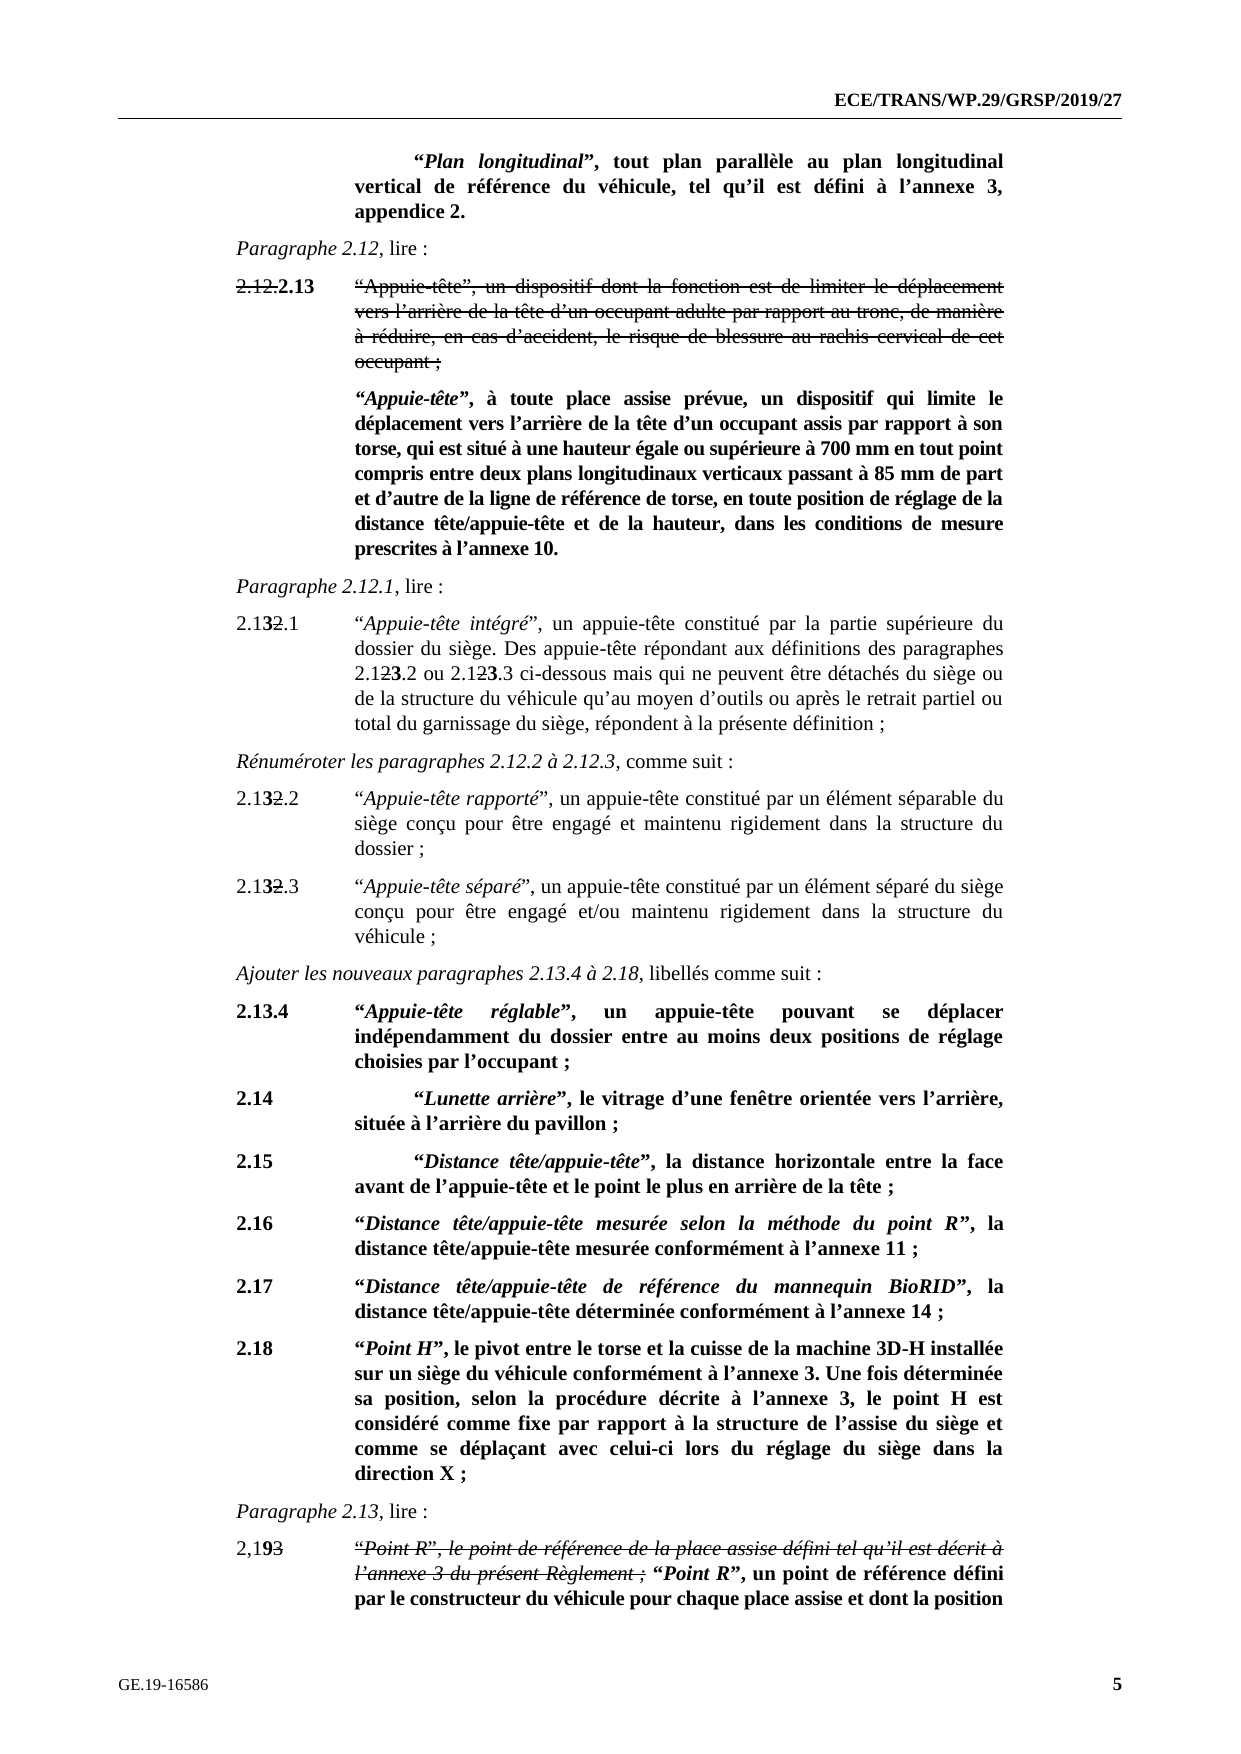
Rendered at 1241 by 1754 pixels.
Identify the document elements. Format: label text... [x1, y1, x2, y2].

text “Plan longitudinal”, tout plan parallèle au plan longitudinal vertical de référence du véhicule, tel qu’il est défini à l’annexe 3, appendice 2. [354, 148, 1004, 223]
text 2.15 “Distance tête/appuie-tête”, la distance horizontale entre la face avant de l’appuie-tête et le point le plus en arrière de la tête ; [236, 1148, 1004, 1198]
text 2.17 “Distance tête/appuie-tête de référence du mannequin BioRID”, la distance tête/appuie-tête déterminée conformément à l’annexe 14 ; [236, 1273, 1004, 1323]
text 2.16 “Distance tête/appuie-tête mesurée selon la méthode du point R”, la distance tête/appuie-tête mesurée conformément à l’annexe 11 ; [236, 1210, 1004, 1260]
text Rénuméroter les paragraphes 2.12.2 à 2.12.3, comme suit : [236, 748, 1004, 773]
text “Appuie-tête”, à toute place assise prévue, un dispositif qui limite le déplacement vers l’arrière de la tête d’un occupant assis par rapport à son torse, qui est situé à une hauteur égale ou supérieure à 700 mm en tout point compris entre deux plans longitudinaux verticaux passant à 85 mm de part et d’autre de la ligne de référence de torse, en toute position de réglage de la distance tête/appuie-tête et de la hauteur, dans les conditions de mesure prescrites à l’annexe 10. [236, 385, 1004, 560]
text Paragraphe 2.13, lire : [236, 1498, 1004, 1523]
text Ajouter les nouveaux paragraphes 2.13.4 à 2.18, libellés comme suit : [236, 960, 1004, 985]
text 2.132.3 “Appuie-tête séparé”, un appuie-tête constitué par un élément séparé du siège conçu pour être engagé et/ou maintenu rigidement dans la structure du véhicule ; [236, 873, 1004, 948]
text 2.132.1 “Appuie-tête intégré”, un appuie-tête constitué par la partie supérieure du dossier du siège. Des appuie-tête répondant aux définitions des paragraphes 2.123.2 ou 2.123.3 ci-dessous mais qui ne peuvent être détachés du siège ou de la structure du véhicule qu’au moyen d’outils ou après le retrait partiel ou total du garnissage du siège, répondent à la présente définition ; [236, 610, 1004, 735]
text Paragraphe 2.12.1, lire : [236, 573, 1004, 598]
text 2.12.2.13 “Appuie-tête”, un dispositif dont la fonction est de limiter le déplacement vers l’arrière de la tête d’un occupant adulte par rapport au tronc, de manière à réduire, en cas d’accident, le risque de blessure au rachis cervical de cet occupant ; [236, 273, 1004, 373]
text 2.13.4 “Appuie-tête réglable”, un appuie-tête pouvant se déplacer indépendamment du dossier entre au moins deux positions de réglage choisies par l’occupant ; [236, 998, 1004, 1073]
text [236, 1535, 1004, 1610]
text 2.18 “Point H”, le pivot entre le torse et la cuisse de la machine 3D-H installée sur un siège du véhicule conformément à l’annexe 3. Une fois déterminée sa position, selon la procédure décrite à l’annexe 3, le point H est considéré comme fixe par rapport à la structure de l’assise du siège et comme se déplaçant avec celui-ci lors du réglage du siège dans la direction X ; [236, 1335, 1004, 1485]
text 2.132.2 “Appuie-tête rapporté”, un appuie-tête constitué par un élément séparable du siège conçu pour être engagé et maintenu rigidement dans la structure du dossier ; [236, 785, 1004, 860]
text 2.14 “Lunette arrière”, le vitrage d’une fenêtre orientée vers l’arrière, située à l’arrière du pavillon ; [236, 1085, 1004, 1135]
text Paragraphe 2.12, lire : [236, 235, 1004, 260]
